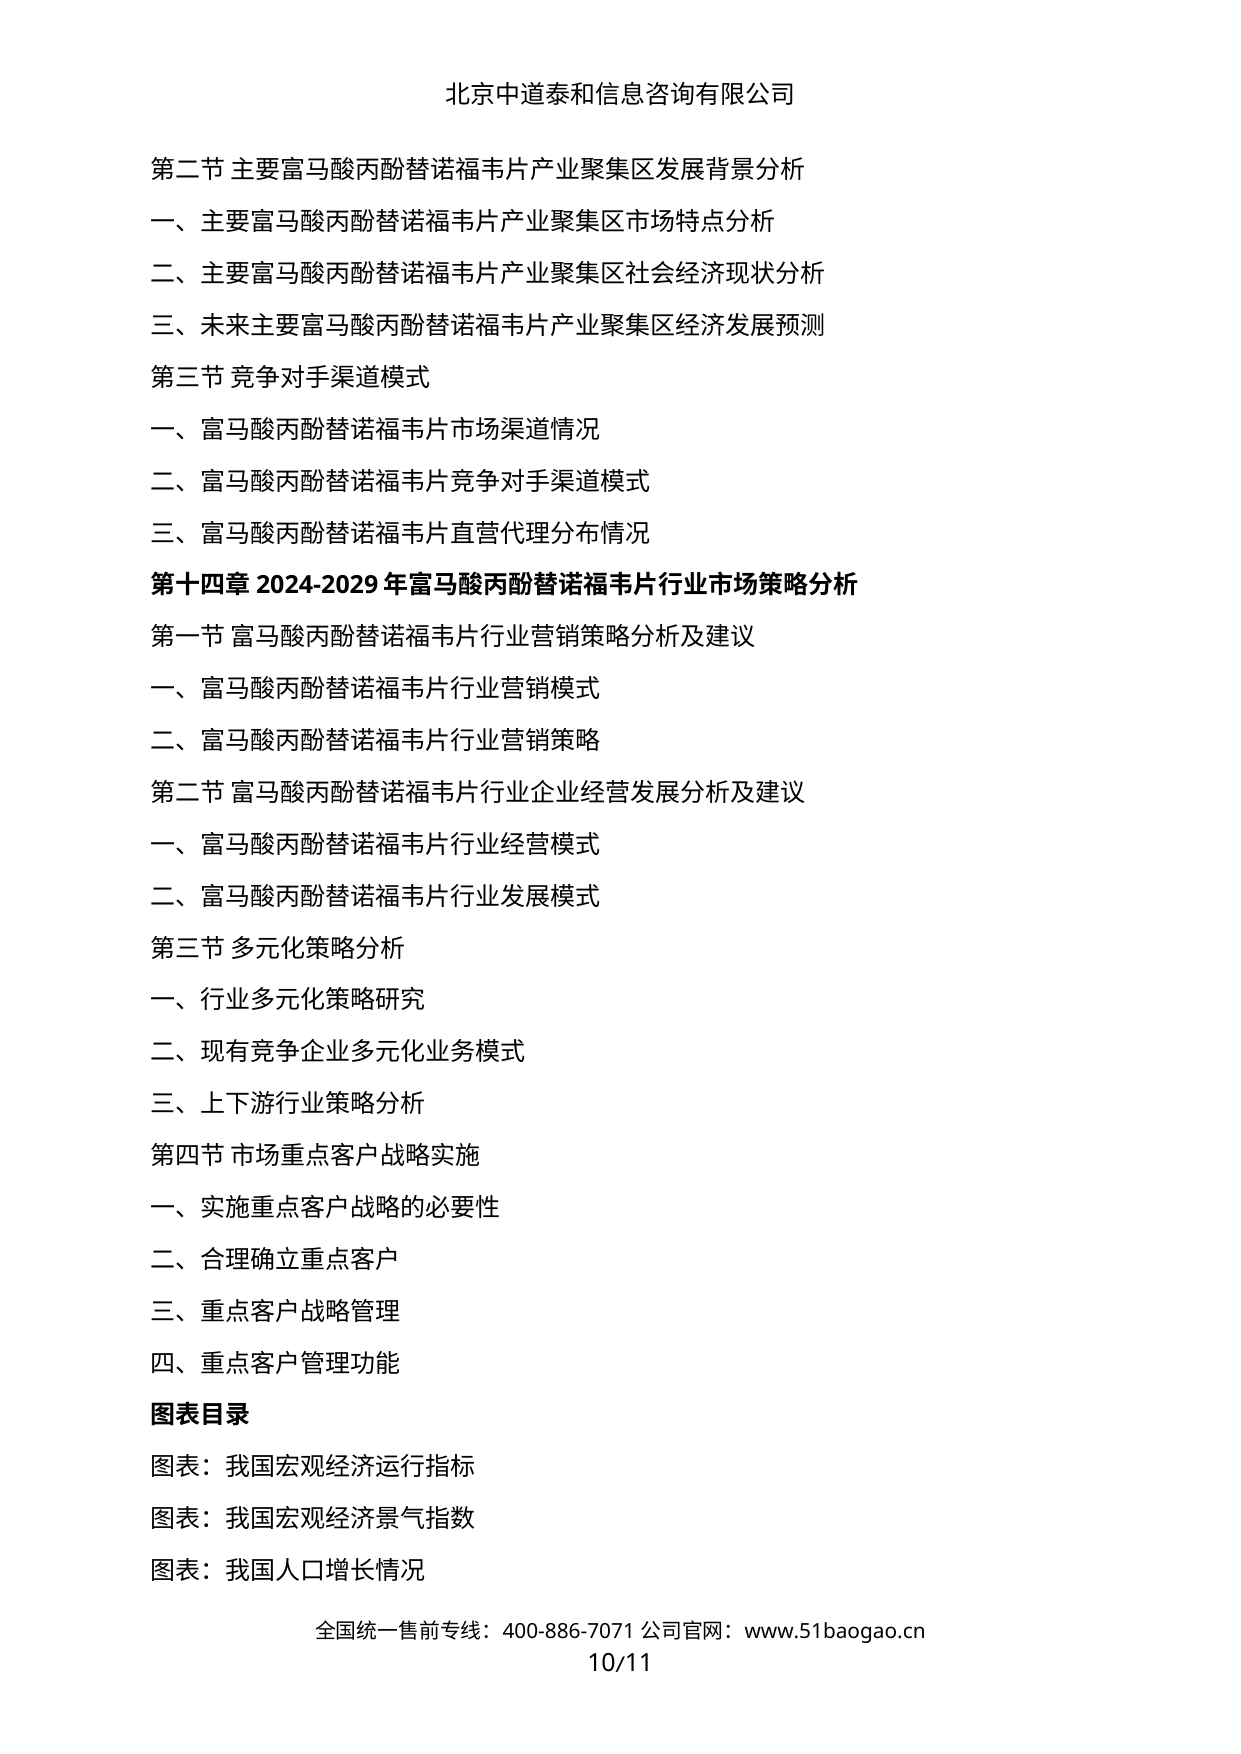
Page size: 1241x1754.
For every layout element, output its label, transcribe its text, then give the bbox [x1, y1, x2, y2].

text 一、行业多元化策略研究 [150, 980, 1090, 1016]
text 二、主要富马酸丙酚替诺福韦片产业聚集区社会经济现状分析 [150, 254, 1090, 290]
text 一、富马酸丙酚替诺福韦片市场渠道情况 [150, 409, 1090, 446]
text 二、合理确立重点客户 [150, 1239, 1090, 1276]
text 三、重点客户战略管理 [150, 1291, 1090, 1327]
text 第四节 市场重点客户战略实施 [150, 1136, 1090, 1172]
text 第二节 富马酸丙酚替诺福韦片行业企业经营发展分析及建议 [150, 772, 1090, 809]
text 一、富马酸丙酚替诺福韦片行业营销模式 [150, 669, 1090, 705]
text 三、富马酸丙酚替诺福韦片直营代理分布情况 [150, 513, 1090, 549]
text 图表：我国人口增长情况 [150, 1551, 1090, 1587]
text 一、富马酸丙酚替诺福韦片行业经营模式 [150, 824, 1090, 861]
text 图表：我国宏观经济运行指标 [150, 1447, 1090, 1483]
text 四、重点客户管理功能 [150, 1343, 1090, 1379]
text 三、上下游行业策略分析 [150, 1084, 1090, 1120]
text 图表目录 [150, 1395, 1090, 1431]
text 第一节 富马酸丙酚替诺福韦片行业营销策略分析及建议 [150, 617, 1090, 653]
text 第三节 竞争对手渠道模式 [150, 357, 1090, 394]
text 一、主要富马酸丙酚替诺福韦片产业聚集区市场特点分析 [150, 202, 1090, 238]
text 一、实施重点客户战略的必要性 [150, 1187, 1090, 1224]
text 第三节 多元化策略分析 [150, 928, 1090, 964]
text 三、未来主要富马酸丙酚替诺福韦片产业聚集区经济发展预测 [150, 306, 1090, 342]
text 二、富马酸丙酚替诺福韦片竞争对手渠道模式 [150, 461, 1090, 497]
text 第十四章 2024-2029年富马酸丙酚替诺福韦片行业市场策略分析 [150, 565, 1090, 601]
text 二、现有竞争企业多元化业务模式 [150, 1032, 1090, 1068]
text 第二节 主要富马酸丙酚替诺福韦片产业聚集区发展背景分析 [150, 150, 1090, 186]
text 图表：我国宏观经济景气指数 [150, 1499, 1090, 1535]
text 二、富马酸丙酚替诺福韦片行业营销策略 [150, 721, 1090, 757]
text 二、富马酸丙酚替诺福韦片行业发展模式 [150, 876, 1090, 912]
